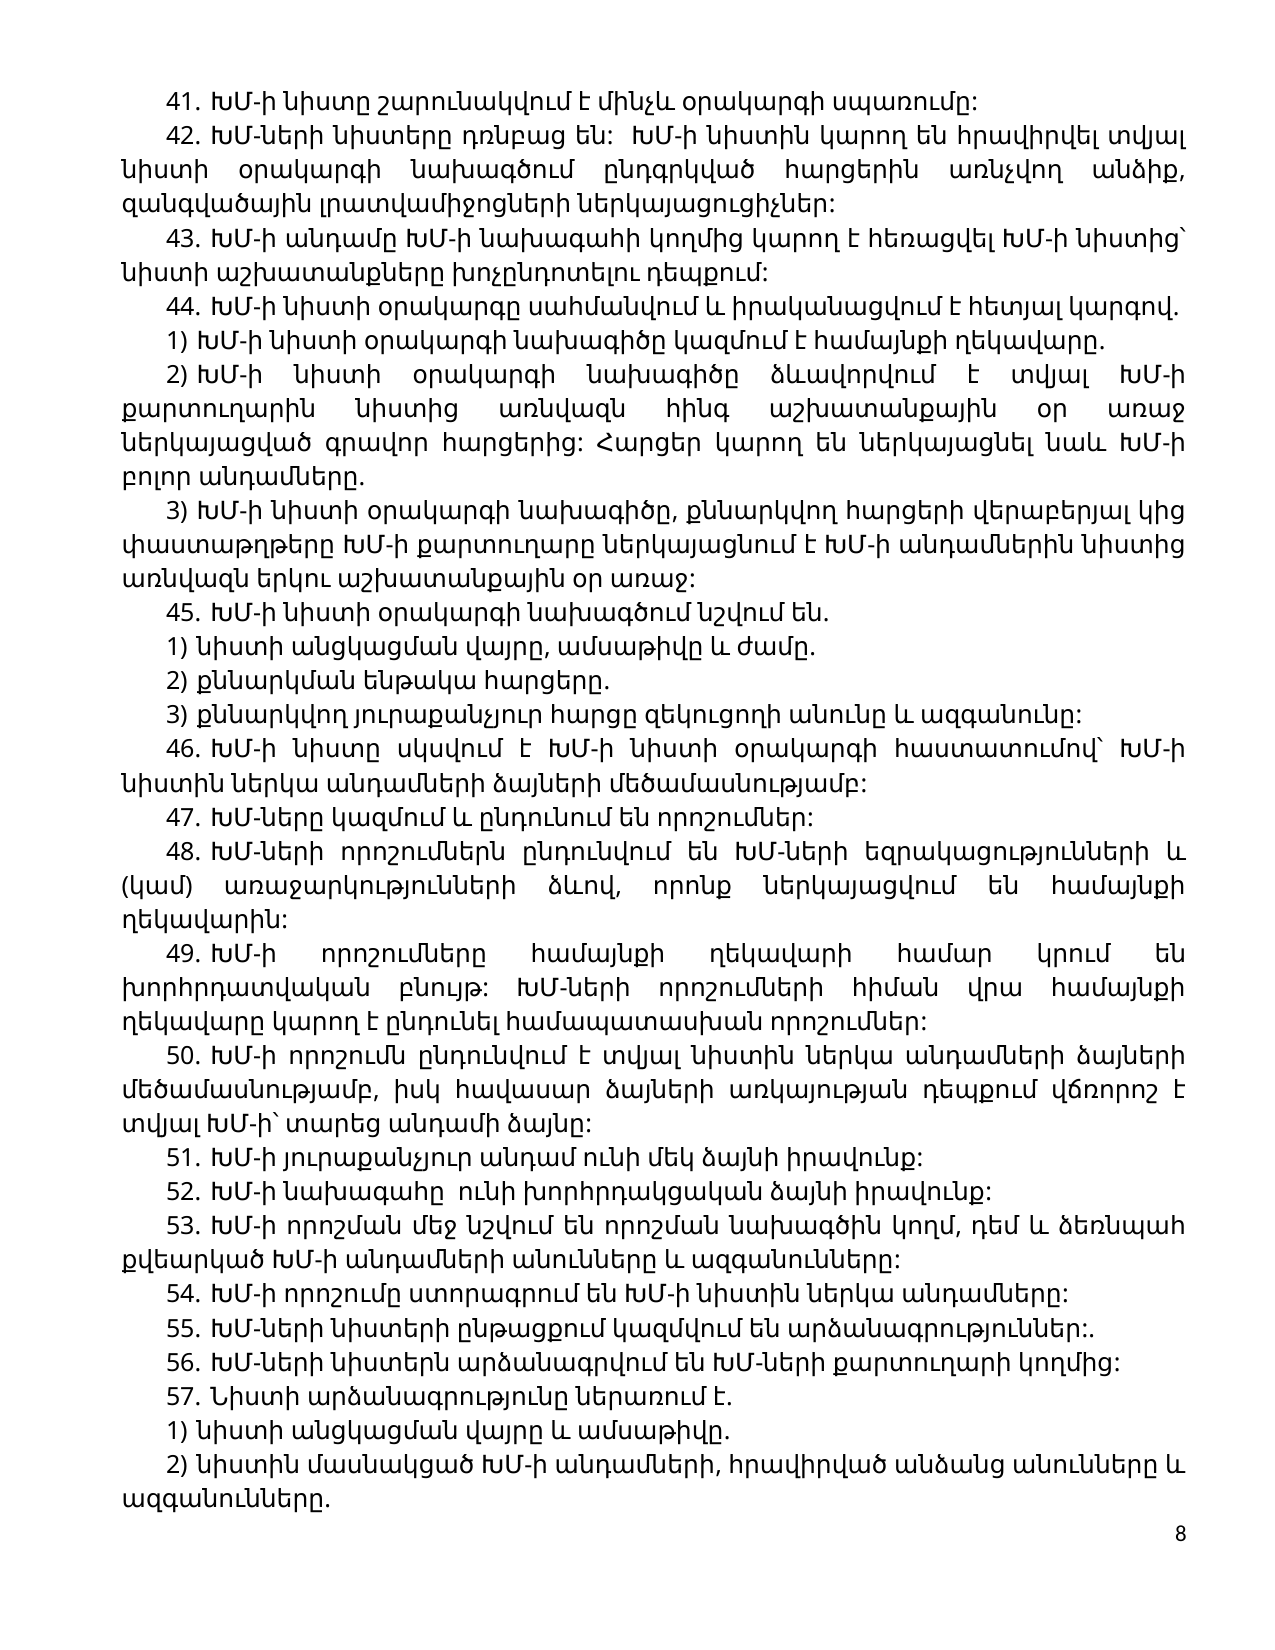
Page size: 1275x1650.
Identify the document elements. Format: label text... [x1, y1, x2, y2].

list ԽՄ-ի նիստի օրակարգի նախագիծը կազմում է համայնքի ղեկավարը. [159, 322, 1186, 356]
list ԽՄ-ի նիստի օրակարգը սահմանվում և իրականացվում է հետյալ կարգով. [121, 288, 1186, 322]
list նիստի անցկացման վայրը և ամսաթիվը. [159, 1412, 1186, 1446]
list ԽՄ-ի որոշումները համայնքի ղեկավարի համար կրում են խորհրդատվական բնույթ: ԽՄ-ների որոշումների հիման վրա համայնքի ղեկավարը կարող է ընդունել համապատասխան որոշումներ: [121, 936, 1186, 1038]
list ԽՄ-ի նիստի օրակարգի նախագիծը ձևավորվում է տվյալ ԽՄ-ի քարտուղարին նիստից առնվազն հինգ աշխատանքային օր առաջ ներկայացված գրավոր հարցերից: Հարցեր կարող են ներկայացնել նաև ԽՄ-ի բոլոր անդամները. [121, 356, 1186, 493]
list ԽՄ-ների նիստերն արձանագրվում են ԽՄ-ների քարտուղարի կողմից: [121, 1344, 1186, 1378]
list ԽՄ-ի նիստի օրակարգի նախագծում նշվում են. [121, 595, 1186, 629]
list ԽՄ-ների նիստերի ընթացքում կազմվում են արձանագրություններ:. [121, 1310, 1186, 1344]
list Նիստի արձանագրությունը ներառում է. [121, 1378, 1186, 1412]
list ԽՄ-ի անդամը ԽՄ-ի նախագահի կողմից կարող է հեռացվել ԽՄ-ի նիստից՝ նիստի աշխատանքները խոչընդոտելու դեպքում: [121, 220, 1186, 288]
list ԽՄ-ի նիստը շարունակվում է մինչև օրակարգի սպառումը: [121, 84, 1186, 118]
list քննարկվող յուրաքանչյուր հարցը զեկուցողի անունը և ազգանունը: [159, 697, 1186, 731]
list ԽՄ-ի որոշումը ստորագրում են ԽՄ-ի նիստին ներկա անդամները: [121, 1276, 1186, 1310]
list ԽՄ-ների նիստերը դռնբաց են: ԽՄ-ի նիստին կարող են հրավիրվել տվյալ նիստի օրակարգի նախագծում ընդգրկված հարցերին առնչվող անձիք, զանգվածային լրատվամիջոցների ներկայացուցիչներ: [121, 118, 1186, 220]
list ԽՄ-ի որոշումն ընդունվում է տվյալ նիստին ներկա անդամների ձայների մեծամասնությամբ, իսկ հավասար ձայների առկայության դեպքում վճռորոշ է տվյալ ԽՄ-ի՝ տարեց անդամի ձայնը: [121, 1038, 1186, 1140]
list ԽՄ-ի նախագահը ունի խորհրդակցական ձայնի իրավունք: [121, 1174, 1186, 1208]
list նիստին մասնակցած ԽՄ-ի անդամների, հրավիրված անձանց անունները և ազգանունները. [121, 1446, 1186, 1514]
list ԽՄ-ի նիստը սկսվում է ԽՄ-ի նիստի օրակարգի հաստատումով՝ ԽՄ-ի նիստին ներկա անդամների ձայների մեծամասնությամբ: [121, 731, 1186, 799]
list ԽՄ-ի որոշման մեջ նշվում են որոշման նախագծին կողմ, դեմ և ձեռնպահ քվեարկած ԽՄ-ի անդամների անունները և ազգանունները: [121, 1208, 1186, 1276]
list ԽՄ-ի նիստի օրակարգի նախագիծը, քննարկվող հարցերի վերաբերյալ կից փաստաթղթերը ԽՄ-ի քարտուղարը ներկայացնում է ԽՄ-ի անդամներին նիստից առնվազն երկու աշխատանքային օր առաջ: [121, 493, 1186, 595]
list նիստի անցկացման վայրը, ամսաթիվը և ժամը. [159, 629, 1186, 663]
list ԽՄ-ի յուրաքանչյուր անդամ ունի մեկ ձայնի իրավունք: [121, 1140, 1186, 1174]
list ԽՄ-ները կազմում և ընդունում են որոշումներ: [121, 799, 1186, 833]
list ԽՄ-ների որոշումներն ընդունվում են ԽՄ-ների եզրակացությունների և (կամ) առաջարկությունների ձևով, որոնք ներկայացվում են համայնքի ղեկավարին: [121, 833, 1186, 936]
list քննարկման ենթակա հարցերը. [159, 663, 1186, 697]
